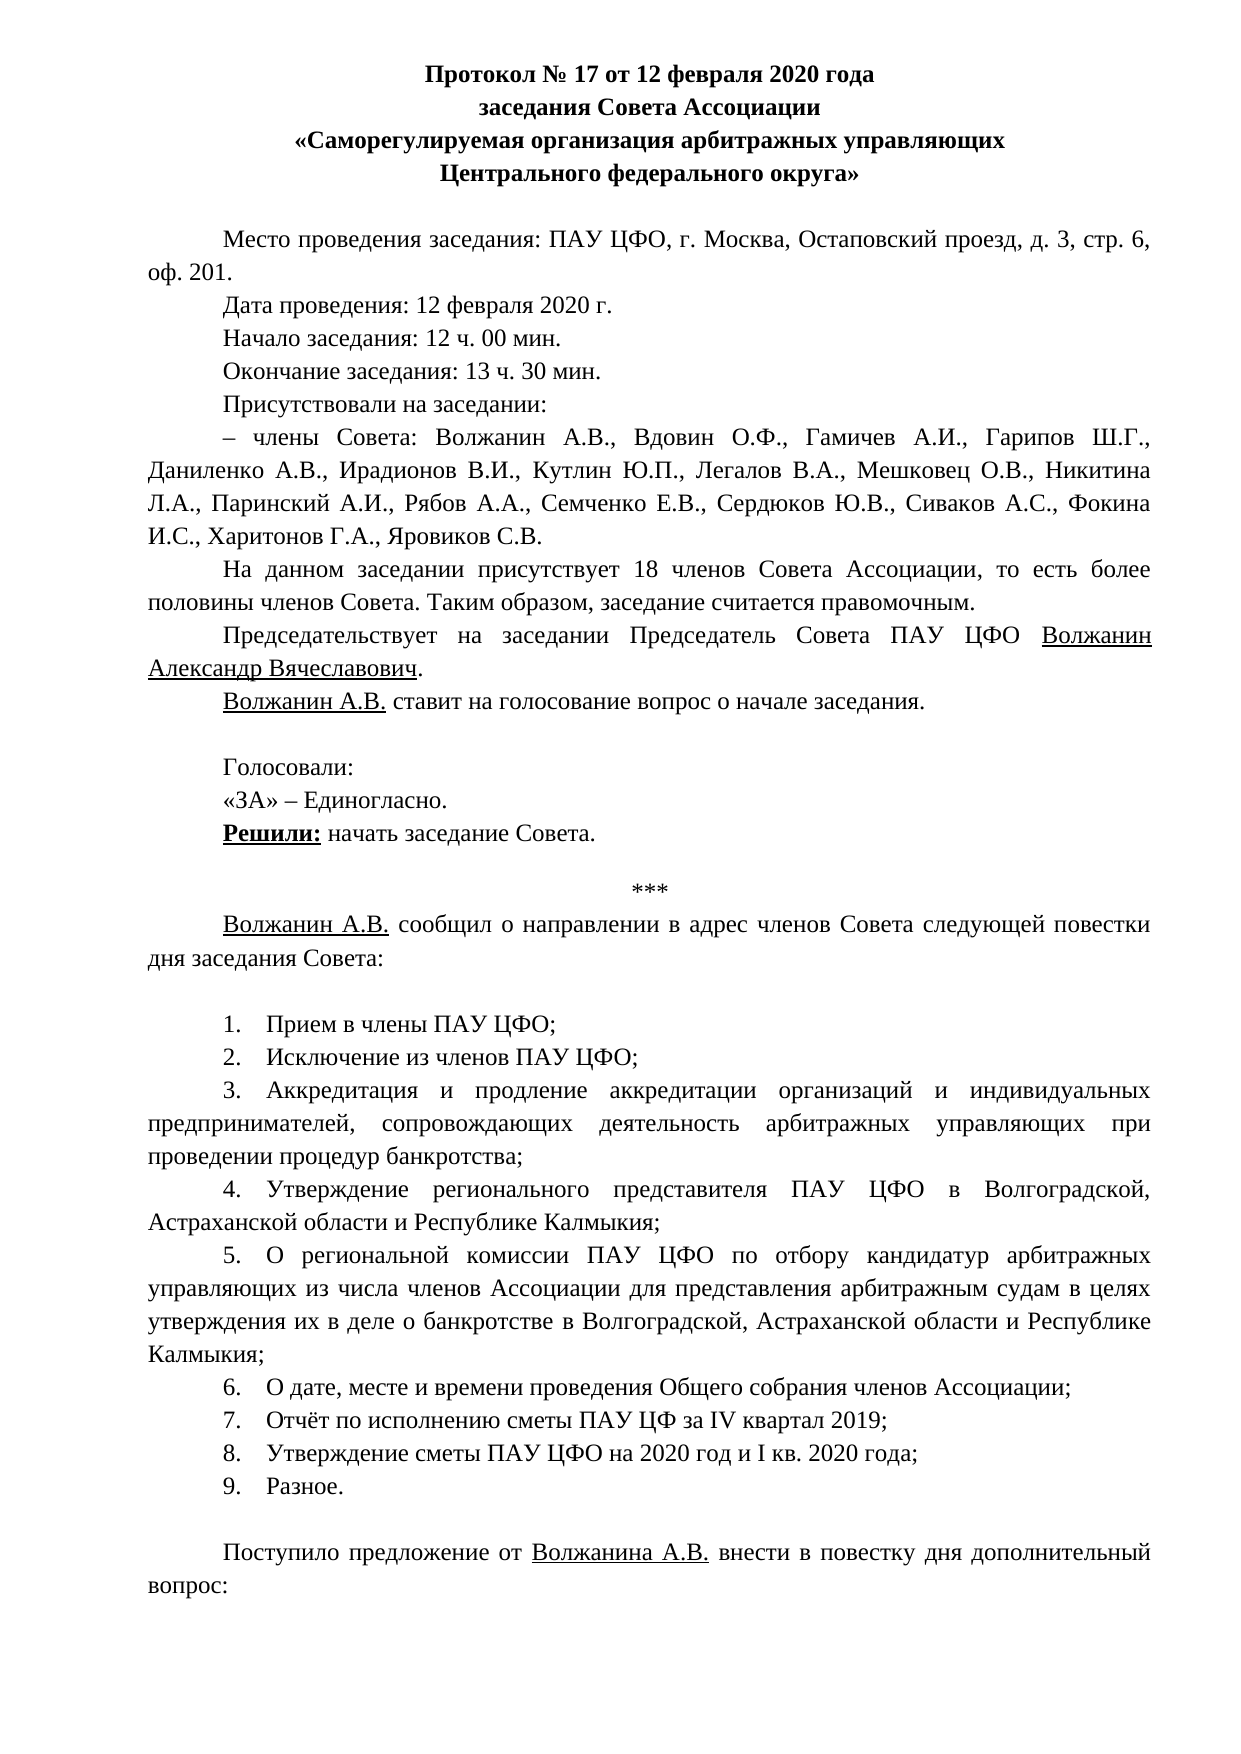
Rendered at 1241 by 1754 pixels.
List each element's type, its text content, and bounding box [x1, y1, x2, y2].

text «ЗА» – Единогласно. [148, 786, 1152, 814]
text *** [148, 877, 1152, 905]
list Утверждение регионального представителя ПАУ ЦФО в Волгоградской, Астраханской области и Республике Калмыкия; [148, 1174, 1152, 1236]
text Центрального федерального округа» [148, 158, 1152, 187]
list Разное. [148, 1471, 1152, 1500]
list Отчёт по исполнению сметы ПАУ ЦФ за IV квартал 2019; [148, 1405, 1152, 1434]
list Аккредитация и продление аккредитации организаций и индивидуальных предпринимателей, сопровождающих деятельность арбитражных управляющих при проведении процедур банкротства; [148, 1075, 1152, 1169]
text – члены Совета: Волжанин А.В., Вдовин О.Ф., Гамичев А.И., Гарипов Ш.Г., Даниленко А.В., Ирадионов В.И., Кутлин Ю.П., Легалов В.А., Мешковец О.В., Никитина Л.А., Паринский А.И., Рябов А.А., Семченко Е.В., Сердюков Ю.В., Сиваков А.С., Фокина И.С., Харитонов Г.А., Яровиков С.В. [148, 422, 1152, 550]
list Исключение из членов ПАУ ЦФО; [148, 1042, 1152, 1070]
text Голосовали: [148, 752, 1152, 781]
text Волжанин А.В. ставит на голосование вопрос о начале заседания. [148, 686, 1152, 715]
text «Саморегулируемая организация арбитражных управляющих [148, 125, 1152, 154]
list Прием в члены ПАУ ЦФО; [148, 1009, 1152, 1037]
text На данном заседании присутствует 18 членов Совета Ассоциации, то есть более половины членов Совета. Таким образом, заседание считается правомочным. [148, 554, 1152, 616]
text Место проведения заседания: ПАУ ЦФО, г. Москва, Остаповский проезд, д. 3, стр. 6, оф. 201. [148, 224, 1152, 286]
text Начало заседания: 12 ч. 00 мин. [148, 323, 1152, 352]
text Поступило предложение от Волжанина А.В. внести в повестку дня дополнительный вопрос: [148, 1537, 1152, 1599]
list Утверждение сметы ПАУ ЦФО на 2020 год и I кв. 2020 года; [148, 1438, 1152, 1467]
list О дате, месте и времени проведения Общего собрания членов Ассоциации; [148, 1372, 1152, 1401]
text Протокол № 17 от 12 февраля 2020 года [148, 59, 1152, 88]
text Дата проведения: 12 февраля 2020 г. [148, 290, 1152, 319]
text заседания Совета Ассоциации [148, 92, 1152, 121]
text Решили: начать заседание Совета. [148, 818, 1152, 847]
text Председательствует на заседании Председатель Совета ПАУ ЦФО Волжанин Александр Вячеславович. [148, 620, 1152, 682]
text Окончание заседания: 13 ч. 30 мин. [148, 356, 1152, 385]
list О региональной комиссии ПАУ ЦФО по отбору кандидатур арбитражных управляющих из числа членов Ассоциации для представления арбитражным судам в целях утверждения их в деле о банкротстве в Волгоградской, Астраханской области и Республике Калмыкия; [148, 1240, 1152, 1368]
text Волжанин А.В. сообщил о направлении в адрес членов Совета следующей повестки дня заседания Совета: [148, 909, 1152, 971]
text Присутствовали на заседании: [148, 389, 1152, 418]
